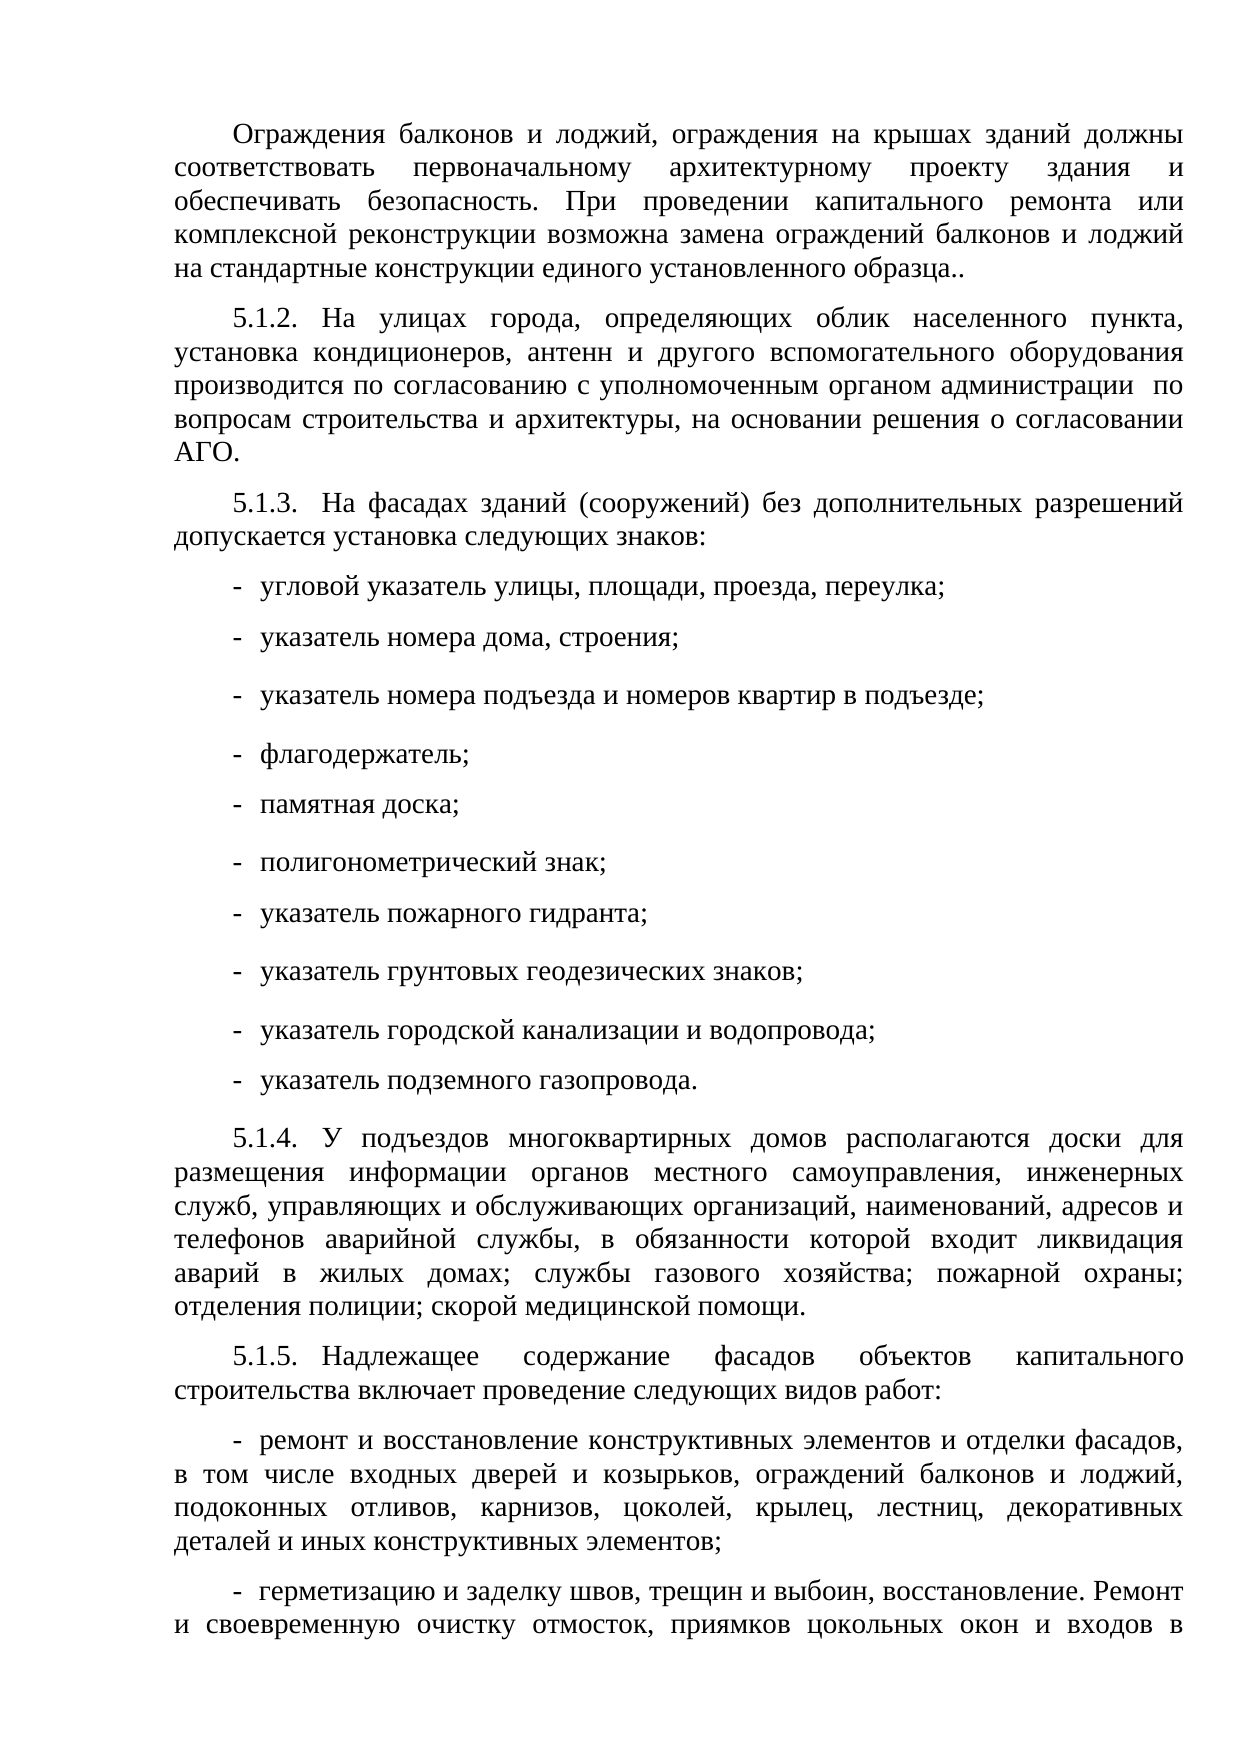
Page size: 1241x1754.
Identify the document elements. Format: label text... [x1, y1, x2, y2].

list На улицах города, определяющих облик населенного пункта, установка кондиционеров, антенн и другого вспомогательного оборудования производится по согласованию с уполномоченным органом администрации по вопросам строительства и архитектуры, на основании решения о согласовании АГО. [174, 300, 1184, 468]
list указатель пожарного гидранта; [174, 895, 1184, 928]
list памятная доска; [174, 786, 1184, 819]
list угловой указатель улицы, площади, проезда, переулка; [174, 568, 1184, 602]
list На фасадах зданий (сооружений) без дополнительных разрешений допускается установка следующих знаков: [174, 485, 1184, 552]
list ремонт и восстановление конструктивных элементов и отделки фасадов, в том числе входных дверей и козырьков, ограждений балконов и лоджий, подоконных отливов, карнизов, цоколей, крылец, лестниц, декоративных деталей и иных конструктивных элементов; [174, 1422, 1184, 1556]
text Ограждения балконов и лоджий, ограждения на крышах зданий должны соответствовать первоначальному архитектурному проекту здания и обеспечивать безопасность. При проведении капитального ремонта или комплексной реконструкции возможна замена ограждений балконов и лоджий на стандартные конструкции единого установленного образца.. [174, 116, 1184, 284]
list указатель городской канализации и водопровода; [174, 1012, 1184, 1045]
list указатель грунтовых геодезических знаков; [174, 953, 1184, 987]
list полигонометрический знак; [174, 844, 1184, 878]
list Надлежащее содержание фасадов объектов капитального строительства включает проведение следующих видов работ: [174, 1338, 1184, 1406]
list указатель номера подъезда и номеров квартир в подъезде; [174, 677, 1184, 711]
list указатель подземного газопровода. [174, 1062, 1184, 1096]
list У подъездов многоквартирных домов располагаются доски для размещения информации органов местного самоуправления, инженерных служб, управляющих и обслуживающих организаций, наименований, адресов и телефонов аварийной службы, в обязанности которой входит ликвидация аварий в жилых домах; службы газового хозяйства; пожарной охраны; отделения полиции; скорой медицинской помощи. [174, 1121, 1184, 1322]
list флагодержатель; [174, 736, 1184, 769]
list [174, 1573, 1184, 1640]
list указатель номера дома, строения; [174, 619, 1184, 652]
